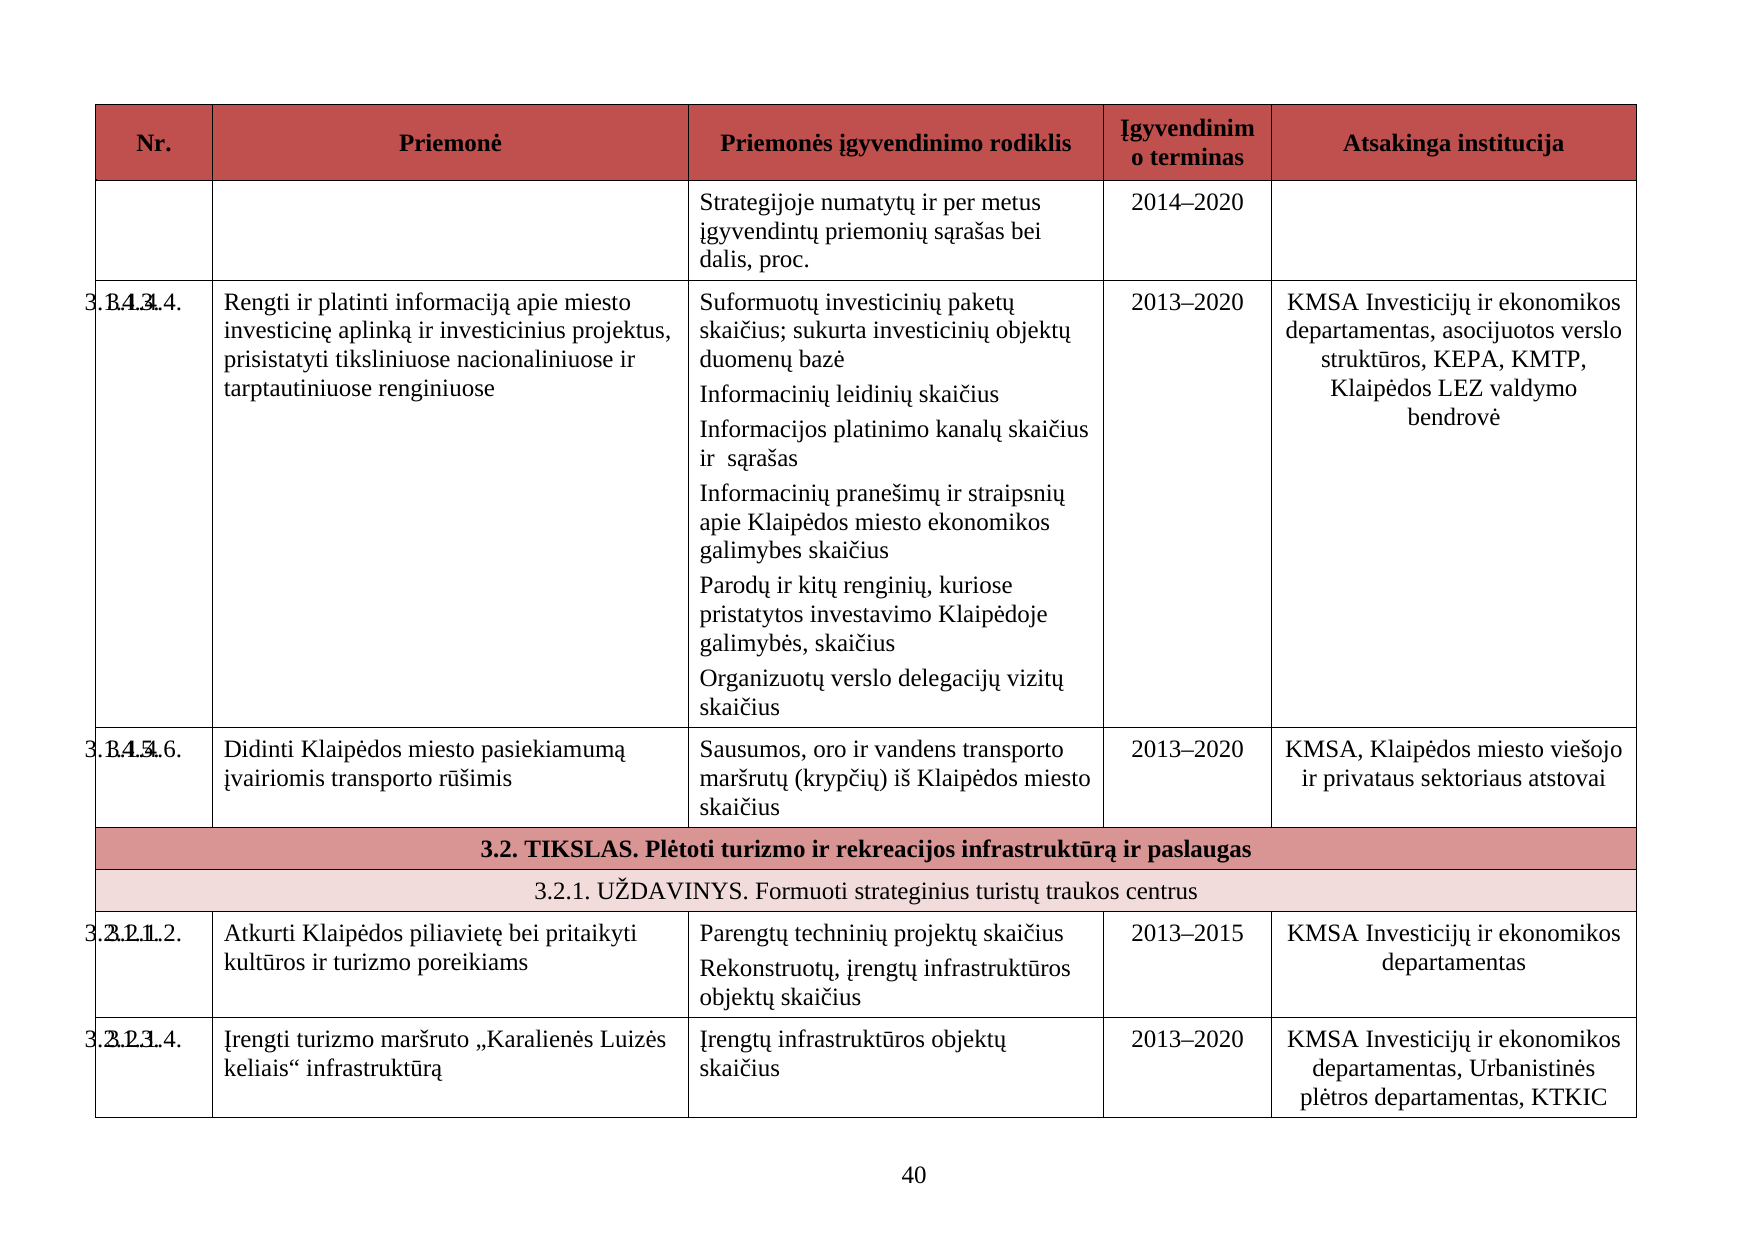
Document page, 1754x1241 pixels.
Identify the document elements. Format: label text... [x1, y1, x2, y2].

table_cell KMSA Investicijų ir ekonomikos departamentas [1272, 912, 1636, 1017]
table_cell [96, 281, 212, 727]
table_cell 3.2. Tikslas. Plėtoti turizmo ir rekreacijos infrastruktūrą ir paslaugas [96, 828, 1636, 869]
table_cell Suformuotų investicinių paketų skaičius; sukurta investicinių objektų duomenų bazė Informacinių leidinių skaičius Informacijos platinimo kanalų skaičius ir sąrašas Informacinių pranešimų ir straipsnių apie Klaipėdos miesto ekonomikos galimybes skaičius Parodų ir kitų renginių, kuriose pristatytos investavimo Klaipėdoje galimybės, skaičius Organizuotų verslo delegacijų vizitų skaičius [689, 281, 1103, 727]
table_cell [213, 181, 688, 279]
table_cell 2013–2014 2014–2020 [1104, 181, 1271, 279]
table_cell 2013–2020 [1104, 728, 1271, 827]
table_header Nr. [96, 105, 212, 180]
table_header Priemonė [213, 105, 688, 180]
table_cell [96, 1018, 212, 1117]
table_cell Didinti Klaipėdos miesto pasiekiamumą įvairiomis transporto rūšimis [213, 728, 688, 827]
table_cell [96, 728, 212, 827]
table_cell [96, 181, 212, 279]
table_cell Rengti ir platinti informaciją apie miesto investicinę aplinką ir investicinius projektus, prisistatyti tiksliniuose nacionaliniuose ir tarptautiniuose renginiuose [213, 281, 688, 727]
table_cell KMSA, Klaipėdos miesto viešojo ir privataus sektoriaus atstovai [1272, 728, 1636, 827]
table_header Atsakinga institucija [1272, 105, 1636, 180]
table_cell Parengtų techninių projektų skaičius Rekonstruotų, įrengtų infrastruktūros objektų skaičius [689, 912, 1103, 1017]
table_cell Įrengti turizmo maršruto „Karalienės Luizės keliais“ infrastruktūrą [213, 1018, 688, 1117]
table_cell 2013–2020 [1104, 281, 1271, 727]
table_cell Sausumos, oro ir vandens transporto maršrutų (krypčių) iš Klaipėdos miesto skaičius [689, 728, 1103, 827]
table_cell KMSA Investicijų ir ekonomikos departamentas, asocijuotos verslo struktūros, KEPA, KMTP, Klaipėdos LEZ valdymo bendrovė [1272, 281, 1636, 727]
table_cell KMSA Investicijų ir ekonomikos departamentas, Urbanistinės plėtros departamentas, KTKIC [1272, 1018, 1636, 1117]
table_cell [689, 181, 1103, 279]
table_cell [96, 912, 212, 1017]
table_header Priemonės įgyvendinimo rodiklis [689, 105, 1103, 180]
table_cell Įrengtų infrastruktūros objektų skaičius [689, 1018, 1103, 1117]
table_cell 3.2.1. Uždavinys. Formuoti strateginius turistų traukos centrus [96, 870, 1636, 911]
table_cell Atkurti Klaipėdos piliavietę bei pritaikyti kultūros ir turizmo poreikiams [213, 912, 688, 1017]
table_cell 2013–2020 [1104, 1018, 1271, 1117]
table_header Įgyvendinimo terminas [1104, 105, 1271, 180]
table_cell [1272, 181, 1636, 279]
table_cell 2013–2015 [1104, 912, 1271, 1017]
